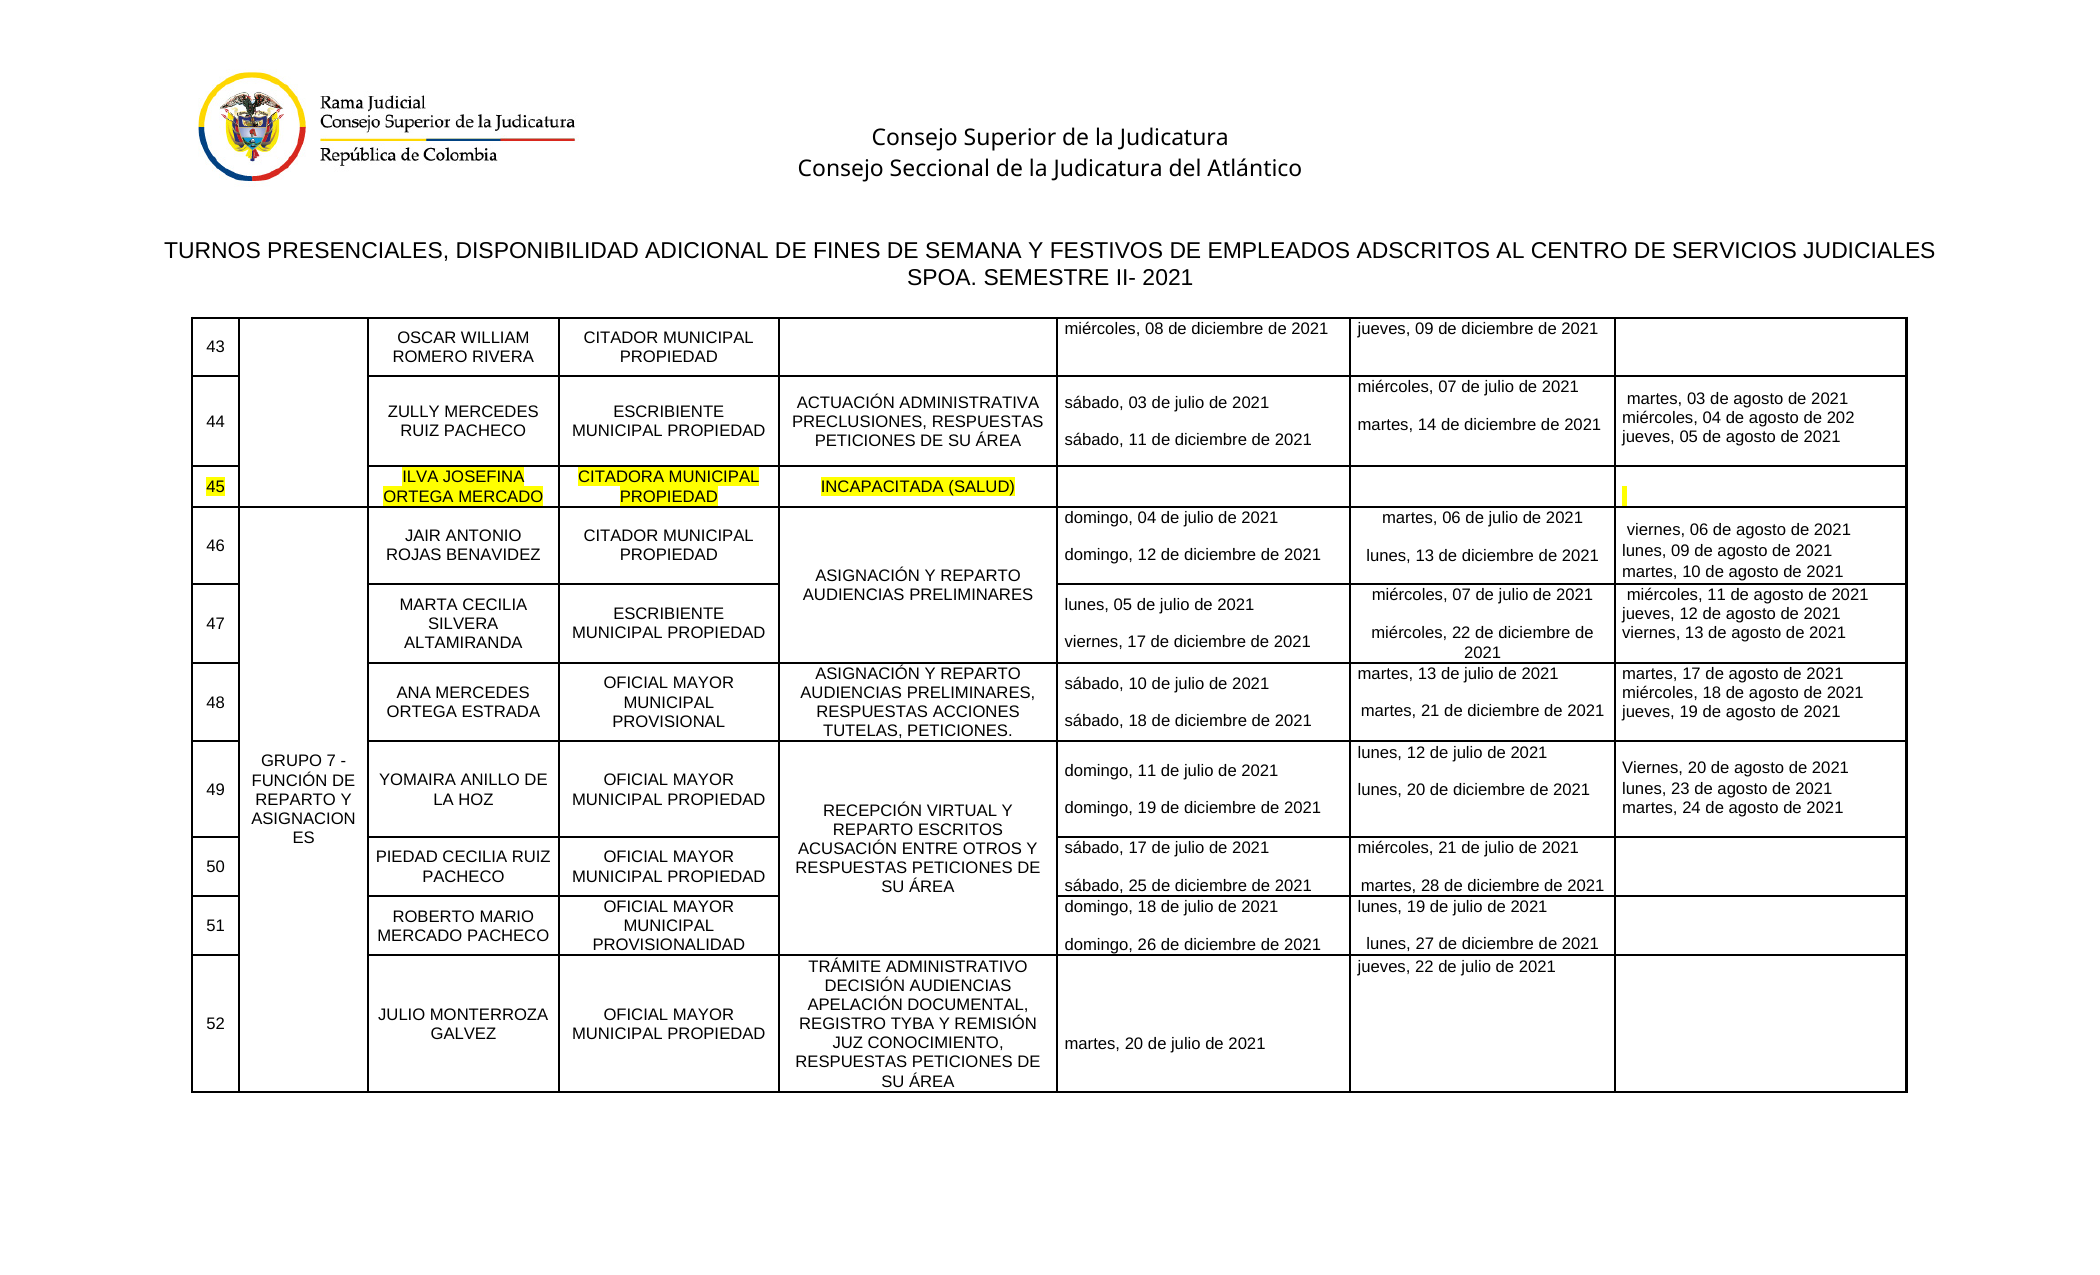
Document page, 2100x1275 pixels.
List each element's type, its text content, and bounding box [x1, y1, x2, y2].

table_cell TRÁMITE ADMINISTRATIVO DECISIÓN AUDIENCIAS APELACIÓN DOCUMENTAL, REGISTRO TYBA Y REMISIÓN JUZ CONOCIMIENTO, RESPUESTAS PETICIONES DE SU ÁREA [780, 956, 1056, 1091]
table_cell OFICIAL MAYOR MUNICIPAL PROPIEDAD [560, 956, 778, 1091]
table_cell 51 [193, 897, 238, 954]
table_cell RECEPCIÓN VIRTUAL Y REPARTO ESCRITOS ACUSACIÓN ENTRE OTROS Y RESPUESTAS PETICIONES DE SU ÁREA [780, 742, 1056, 954]
table_cell martes, 03 de agosto de 2021 miércoles, 04 de agosto de 202 jueves, 05 de agosto de 2021 [1616, 377, 1905, 465]
table_cell martes, 17 de agosto de 2021 miércoles, 18 de agosto de 2021 jueves, 19 de agosto de 2021 [1616, 664, 1905, 740]
table_cell lunes, 12 de julio de 2021 lunes, 20 de diciembre de 2021 [1351, 742, 1614, 836]
table_cell CITADORA MUNICIPAL PROPIEDAD [560, 467, 620, 506]
table_cell JAIR ANTONIO ROJAS BENAVIDEZ [369, 508, 558, 583]
table_cell GRUPO 7 - FUNCIÓN DE REPARTO Y ASIGNACIONES [240, 508, 367, 1091]
table_cell OFICIAL MAYOR MUNICIPAL PROVISIONALIDAD [560, 897, 778, 954]
table_cell sábado, 17 de julio de 2021 sábado, 25 de diciembre de 2021 [1058, 838, 1349, 895]
table_cell 52 [193, 956, 238, 1091]
table_cell CITADOR MUNICIPAL PROPIEDAD [560, 319, 778, 375]
table_cell ROBERTO MARIO MERCADO PACHECO [369, 897, 558, 954]
table_cell miércoles, 11 de agosto de 2021 jueves, 12 de agosto de 2021 viernes, 13 de agosto de 2021 [1616, 585, 1905, 662]
table_cell 48 [193, 664, 238, 740]
table_cell miércoles, 07 de julio de 2021 miércoles, 22 de diciembre de 2021 [1351, 585, 1614, 662]
table_cell sábado, 10 de julio de 2021 sábado, 18 de diciembre de 2021 [1058, 664, 1349, 740]
table_cell miércoles, 21 de julio de 2021 martes, 28 de diciembre de 2021 [1351, 838, 1614, 895]
table_cell ESCRIBIENTE MUNICIPAL PROPIEDAD [560, 585, 778, 662]
table_cell OFICIAL MAYOR MUNICIPAL PROVISIONAL [560, 664, 778, 740]
table_cell jueves, 22 de julio de 2021 [1351, 956, 1614, 1091]
table_cell 49 [193, 742, 238, 836]
table_cell miércoles, 08 de diciembre de 2021 [1058, 319, 1349, 375]
table_cell lunes, 19 de julio de 2021 lunes, 27 de diciembre de 2021 [1351, 897, 1614, 954]
table_cell [1616, 838, 1905, 895]
table_cell 43 [193, 319, 238, 375]
table_cell ANA MERCEDES ORTEGA ESTRADA [369, 664, 558, 740]
table_cell [1616, 956, 1905, 1091]
table_cell ACTUACIÓN ADMINISTRATIVA PRECLUSIONES, RESPUESTAS PETICIONES DE SU ÁREA [780, 377, 1056, 465]
table_cell Viernes, 20 de agosto de 2021 lunes, 23 de agosto de 2021 martes, 24 de agosto de 2021 [1616, 742, 1905, 836]
table_cell viernes, 06 de agosto de 2021 lunes, 09 de agosto de 2021 martes, 10 de agosto de 2021 [1616, 508, 1905, 583]
table_cell 46 [193, 508, 238, 583]
table_cell ASIGNACIÓN Y REPARTO AUDIENCIAS PRELIMINARES, RESPUESTAS ACCIONES TUTELAS, PETICIONES. [780, 664, 1056, 740]
picture [190, 62, 583, 192]
table_cell [1351, 467, 1614, 506]
table_cell 45 [193, 467, 238, 506]
table_cell jueves, 09 de diciembre de 2021 [1351, 319, 1614, 375]
table_cell lunes, 05 de julio de 2021 viernes, 17 de diciembre de 2021 [1058, 585, 1349, 662]
table_cell ESCRIBIENTE MUNICIPAL PROPIEDAD [560, 377, 778, 465]
table_cell [1616, 897, 1905, 954]
table_cell 44 [193, 377, 238, 465]
table_cell PIEDAD CECILIA RUIZ PACHECO [369, 838, 558, 895]
table_cell martes, 06 de julio de 2021 lunes, 13 de diciembre de 2021 [1351, 508, 1614, 583]
table_cell [1616, 467, 1905, 506]
table_cell OSCAR WILLIAM ROMERO RIVERA [369, 319, 558, 375]
table_cell martes, 13 de julio de 2021 martes, 21 de diciembre de 2021 [1351, 664, 1614, 740]
table_cell 47 [193, 585, 238, 662]
table_cell YOMAIRA ANILLO DE LA HOZ [369, 742, 558, 836]
table_cell OFICIAL MAYOR MUNICIPAL PROPIEDAD [560, 742, 778, 836]
table_cell domingo, 04 de julio de 2021 domingo, 12 de diciembre de 2021 [1058, 508, 1349, 583]
table_cell [1058, 467, 1349, 506]
table_cell INCAPACITADA (SALUD) [780, 467, 1056, 506]
table_cell JULIO MONTERROZA GALVEZ [369, 956, 558, 1091]
table_cell CITADORA MUNICIPAL PROPIEDAD [718, 467, 778, 506]
table_cell CITADOR MUNICIPAL PROPIEDAD [560, 508, 778, 583]
table_cell [1616, 319, 1905, 375]
table_cell sábado, 03 de julio de 2021 sábado, 11 de diciembre de 2021 [1058, 377, 1349, 465]
table_cell 50 [193, 838, 238, 895]
table_cell OFICIAL MAYOR MUNICIPAL PROPIEDAD [560, 838, 778, 895]
table_cell miércoles, 07 de julio de 2021 martes, 14 de diciembre de 2021 [1351, 377, 1614, 465]
table_cell martes, 20 de julio de 2021 [1058, 956, 1349, 1091]
table_cell MARTA CECILIA SILVERA ALTAMIRANDA [369, 585, 558, 662]
table_cell domingo, 11 de julio de 2021 domingo, 19 de diciembre de 2021 [1058, 742, 1349, 836]
table_cell ZULLY MERCEDES RUIZ PACHECO [369, 377, 558, 465]
table_cell domingo, 18 de julio de 2021 domingo, 26 de diciembre de 2021 [1058, 897, 1349, 954]
table_cell ASIGNACIÓN Y REPARTO AUDIENCIAS PRELIMINARES [780, 508, 1056, 662]
